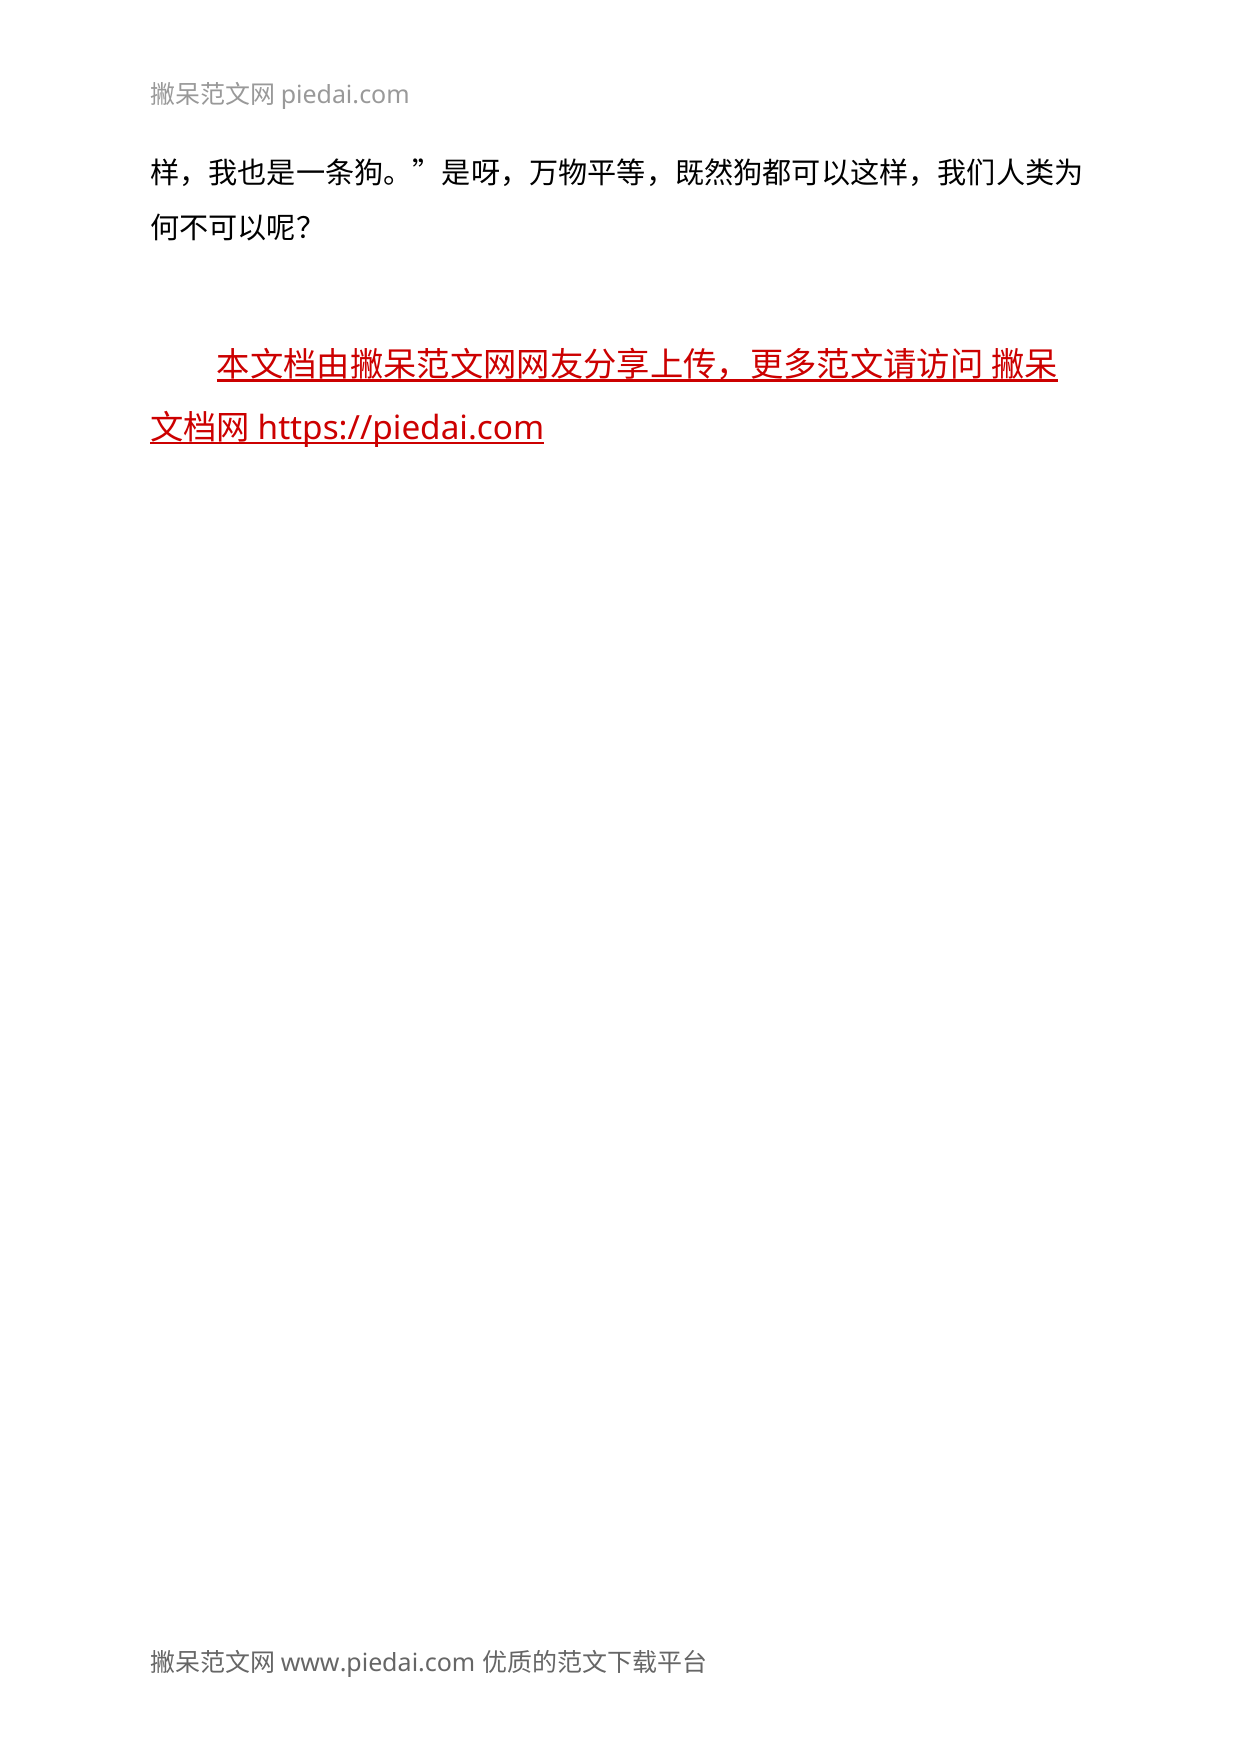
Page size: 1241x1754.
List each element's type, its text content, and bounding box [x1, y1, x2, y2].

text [150, 150, 1090, 247]
text 本文档由撇呆范文网网友分享上传，更多范文请访问 撇呆文档网 https://piedai.com [150, 338, 1090, 449]
